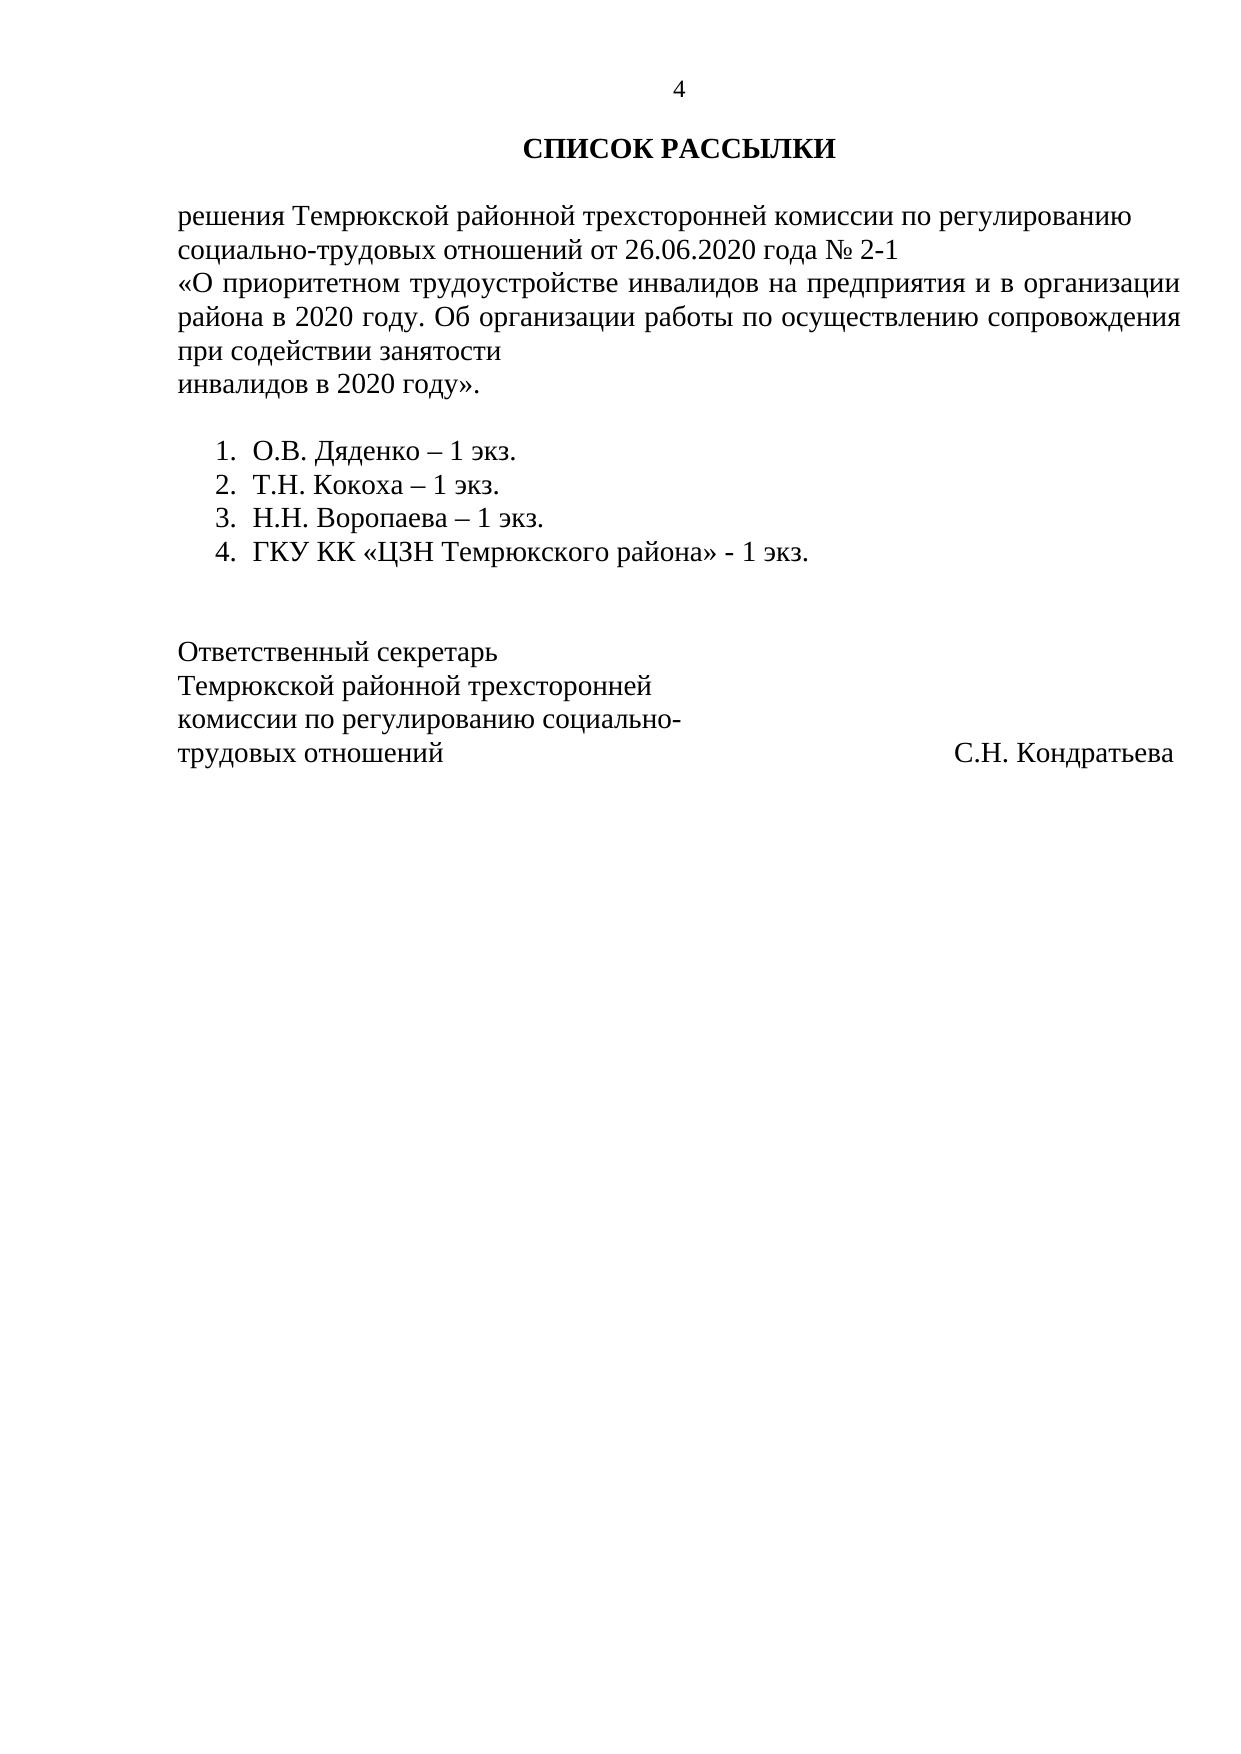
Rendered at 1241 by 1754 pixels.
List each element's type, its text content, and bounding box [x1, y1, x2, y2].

text комиссии по регулированию социально- [177, 702, 1181, 735]
text «О приоритетном трудоустройстве инвалидов на предприятия и в организации района в 2020 году. Об организации работы по осуществлению сопровождения при содействии занятости [177, 266, 1181, 366]
text инвалидов в 2020 году». [177, 366, 1181, 400]
text трудовых отношений С.Н. Кондратьева [177, 735, 1181, 769]
list Н.Н. Воропаева – 1 экз. [215, 500, 1181, 534]
list Т.Н. Кокоха – 1 экз. [215, 467, 1181, 500]
text СПИСОК РАССЫЛКИ [177, 131, 1181, 165]
text социально-трудовых отношений от 26.06.2020 года № 2-1 [177, 232, 1181, 266]
text Темрюкской районной трехсторонней [177, 668, 1181, 702]
text Ответственный секретарь [177, 634, 1181, 668]
list ГКУ КК «ЦЗН Темрюкского района» - 1 экз. [215, 534, 1181, 567]
list О.В. Дяденко – 1 экз. [215, 433, 1181, 467]
text решения Темрюкской районной трехсторонней комиссии по регулированию [177, 198, 1181, 232]
